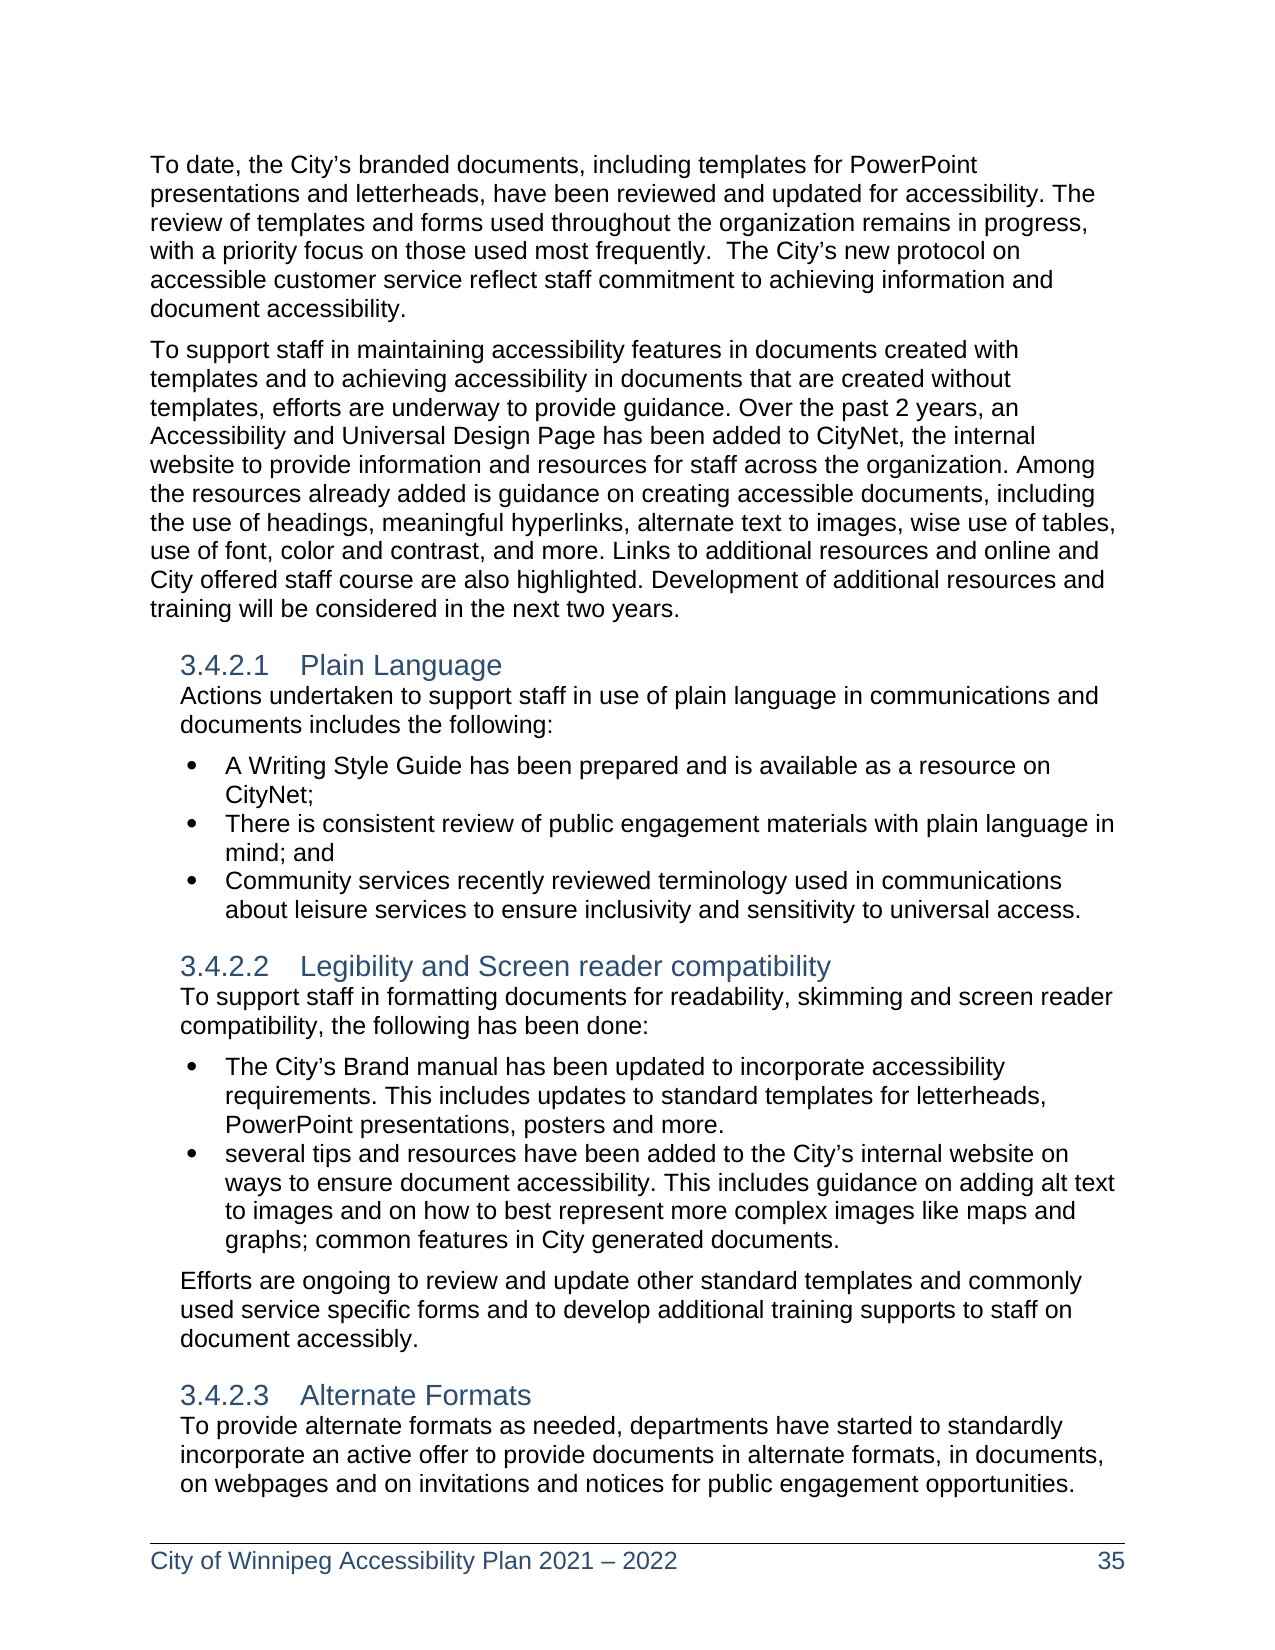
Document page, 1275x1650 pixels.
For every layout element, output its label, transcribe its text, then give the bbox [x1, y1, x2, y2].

list Community services recently reviewed terminology used in communications about leisure services to ensure inclusivity and sensitivity to universal access. [187, 866, 1125, 924]
text Efforts are ongoing to review and update other standard templates and commonly used service specific forms and to develop additional training supports to staff on document accessibly. [180, 1266, 1125, 1353]
list A Writing Style Guide has been prepared and is available as a resource on CityNet; [187, 751, 1125, 809]
subtitle Plain Language [180, 647, 1125, 681]
text To support staff in maintaining accessibility features in documents created with templates and to achieving accessibility in documents that are created without templates, efforts are underway to provide guidance. Over the past 2 years, an Accessibility and Universal Design Page has been added to CityNet, the internal website to provide information and resources for staff across the organization. Among the resources already added is guidance on creating accessible documents, including the use of headings, meaningful hyperlinks, alternate text to images, wise use of tables, use of font, color and contrast, and more. Links to additional resources and online and City offered staff course are also highlighted. Development of additional resources and training will be considered in the next two years. [150, 335, 1125, 622]
text Actions undertaken to support staff in use of plain language in communications and documents includes the following: [180, 681, 1125, 738]
list The City’s Brand manual has been updated to incorporate accessibility requirements. This includes updates to standard templates for letterheads, PowerPoint presentations, posters and more. [187, 1052, 1125, 1139]
text To support staff in formatting documents for readability, skimming and screen reader compatibility, the following has been done: [180, 982, 1125, 1040]
subtitle Alternate Formats [180, 1378, 1125, 1411]
text To date, the City’s branded documents, including templates for PowerPoint presentations and letterheads, have been reviewed and updated for accessibility. The review of templates and forms used throughout the organization remains in progress, with a priority focus on those used most frequently. The City’s new protocol on accessible customer service reflect staff commitment to achieving information and document accessibility. [150, 150, 1125, 322]
list several tips and resources have been added to the City’s internal website on ways to ensure document accessibility. This includes guidance on adding alt text to images and on how to best represent more complex images like maps and graphs; common features in City generated documents. [187, 1139, 1125, 1254]
subtitle Legibility and Screen reader compatibility [180, 949, 1125, 982]
text To provide alternate formats as needed, departments have started to standardly incorporate an active offer to provide documents in alternate formats, in documents, on webpages and on invitations and notices for public engagement opportunities. [180, 1411, 1125, 1497]
list There is consistent review of public engagement materials with plain language in mind; and [187, 809, 1125, 866]
